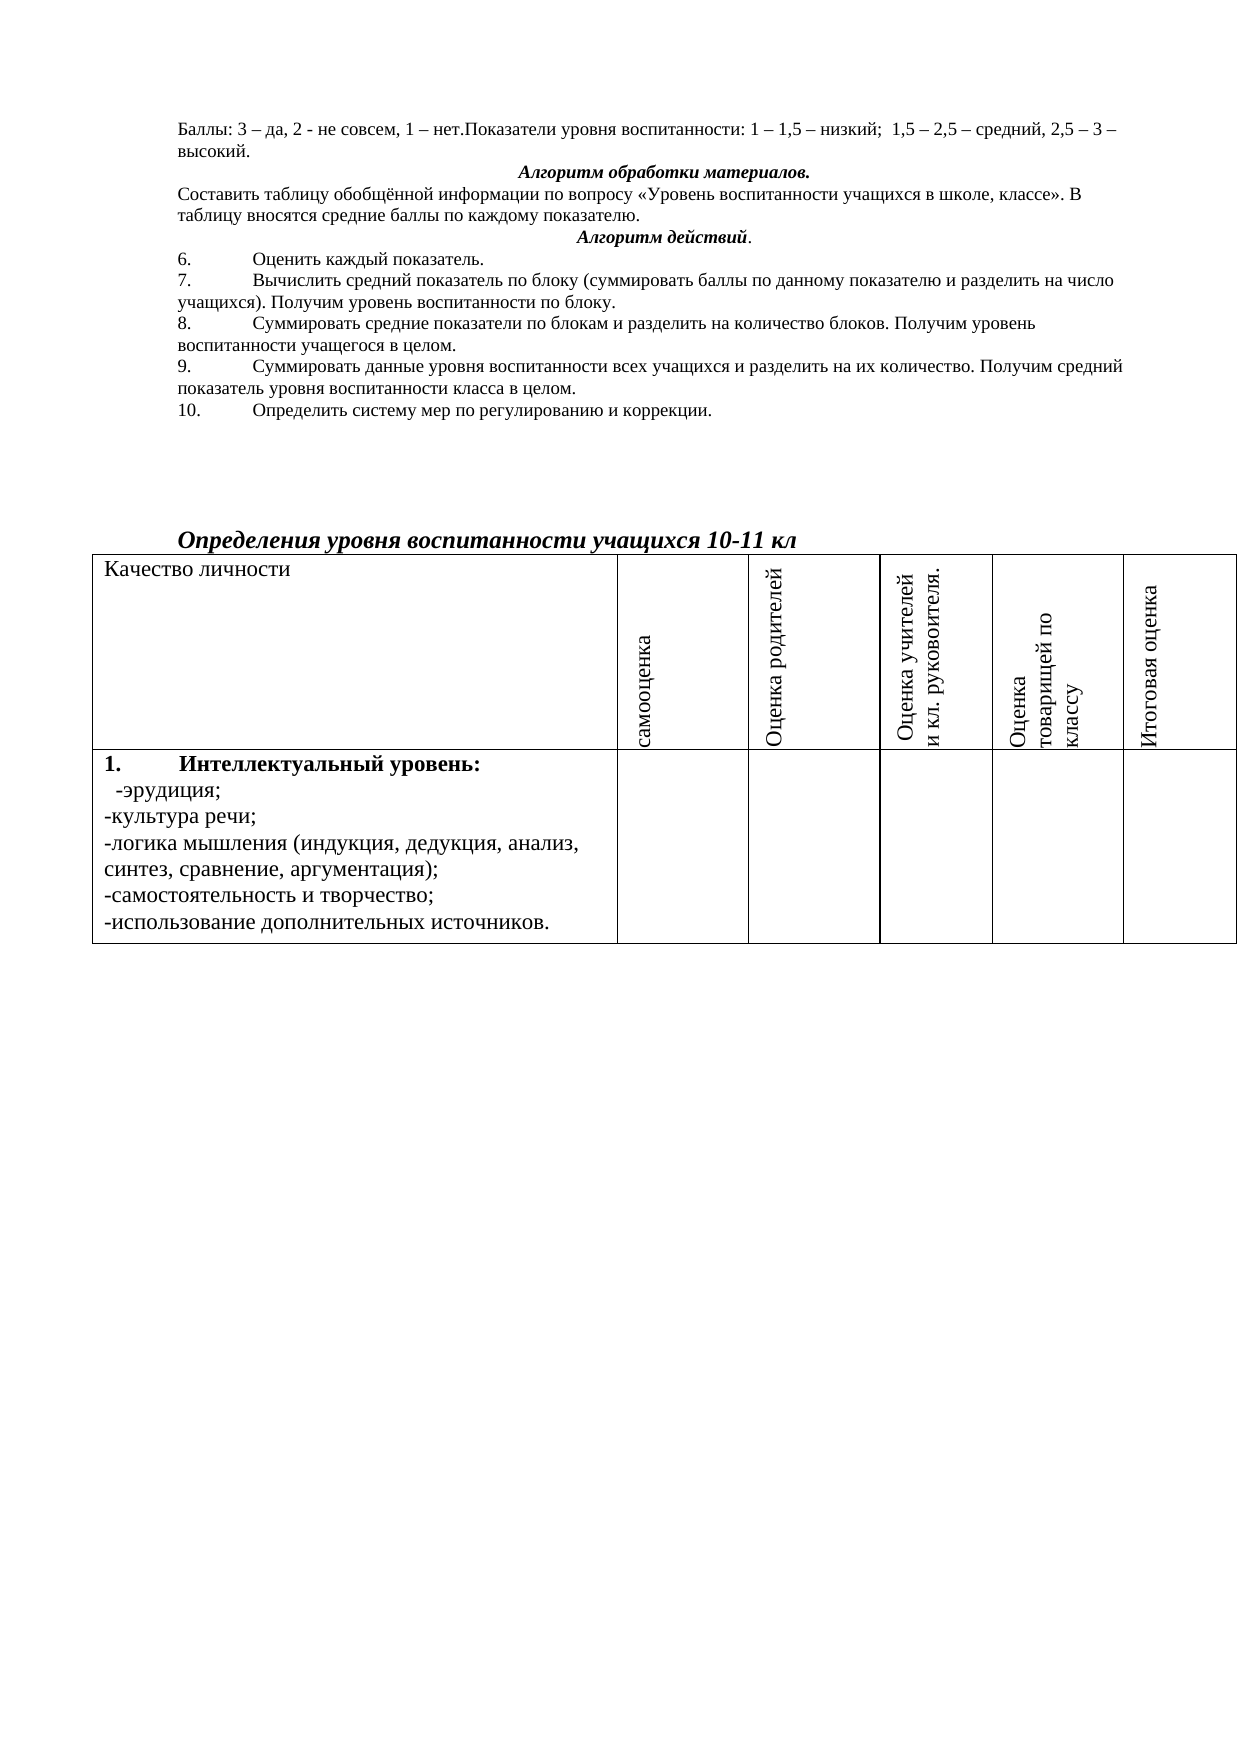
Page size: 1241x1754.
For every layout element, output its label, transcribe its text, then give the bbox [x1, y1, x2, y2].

text Баллы: 3 – да, 2 - не совсем, 1 – нет.Показатели уровня воспитанности: 1 – 1,5 – низкий; 1,5 – 2,5 – средний, 2,5 – 3 – высокий. [177, 118, 1152, 161]
text Алгоритм действий. [177, 226, 1152, 247]
table_header Оценка учителей и кл. руковоителя. [881, 555, 992, 749]
table_header Итоговая оценка [1124, 555, 1236, 749]
list Суммировать средние показатели по блокам и разделить на количество блоков. Получим уровень воспитанности учащегося в целом. [177, 312, 1152, 355]
text Алгоритм обработки материалов. [177, 161, 1152, 183]
table_header самооценка [618, 555, 748, 749]
table_cell [993, 750, 1123, 943]
list Суммировать данные уровня воспитанности всех учащихся и разделить на их количество. Получим средний показатель уровня воспитанности класса в целом. [177, 355, 1152, 398]
text Определения уровня воспитанности учащихся 10-11 кл [177, 525, 1152, 554]
table_cell [618, 750, 748, 943]
list Вычислить средний показатель по блоку (суммировать баллы по данному показателю и разделить на число учащихся). Получим уровень воспитанности по блоку. [177, 269, 1152, 312]
table_cell [749, 750, 879, 943]
list Определить систему мер по регулированию и коррекции. [177, 398, 1152, 420]
text Составить таблицу обобщённой информации по вопросу «Уровень воспитанности учащихся в школе, классе». В таблицу вносятся средние баллы по каждому показателю. [177, 183, 1152, 226]
table_header Оценка товарищей по классу [993, 555, 1123, 749]
table_cell [881, 750, 992, 943]
table_cell [1124, 750, 1236, 943]
table_header Оценка родителей [749, 555, 879, 749]
list Оценить каждый показатель. [177, 247, 1152, 269]
table_cell Интеллектуальный уровень: -эрудиция; -культура речи; -логика мышления (индукция, дедукция, анализ, синтез, сравнение, аргументация); -самостоятельность и творчество; -использование дополнительных источников. [93, 750, 617, 943]
table_header Качество личности [93, 555, 617, 749]
